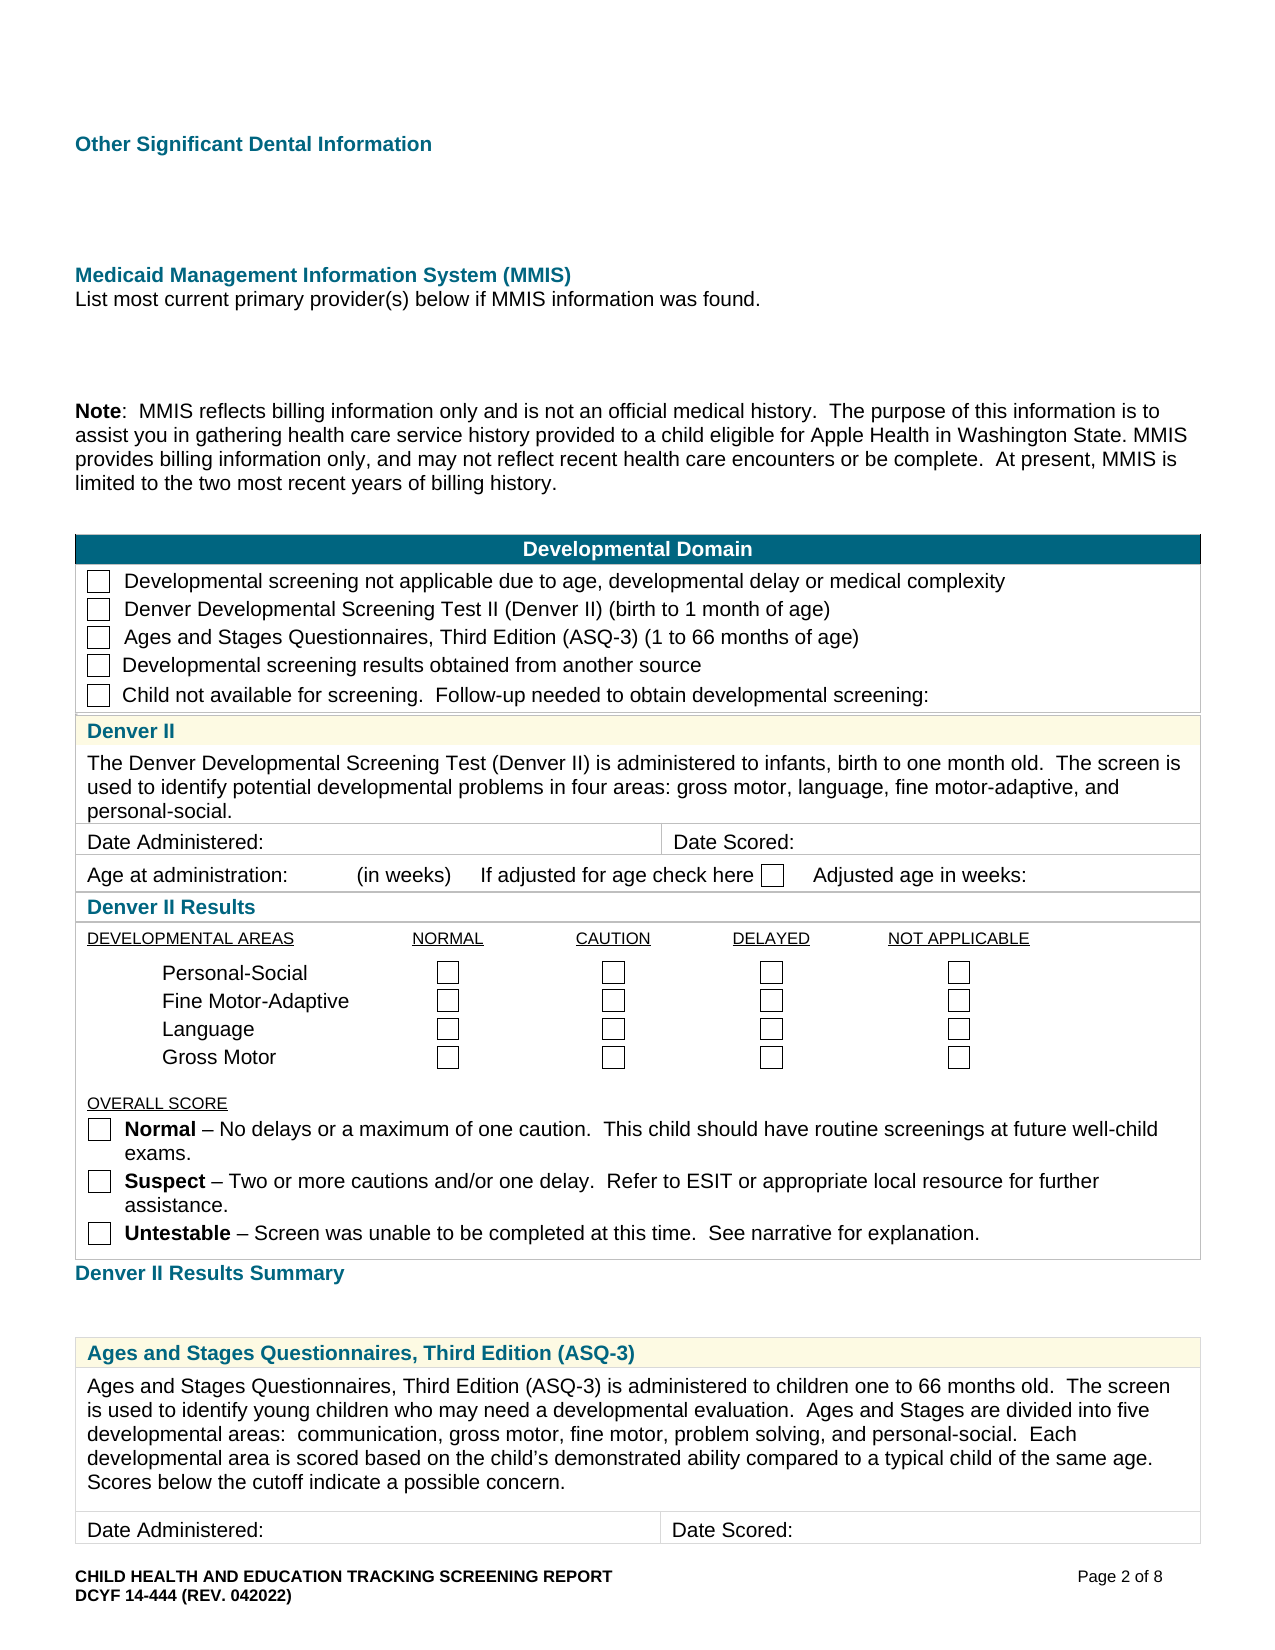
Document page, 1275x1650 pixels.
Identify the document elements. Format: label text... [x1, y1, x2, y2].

table_header Developmental Domain [76, 535, 1200, 564]
text Note: MMIS reflects billing information only and is not an official medical history. The purpose of this information is to assist you in gathering health care service history provided to a child eligible for Apple Health in Washington State. MMIS provides billing information only, and may not reflect recent health care encounters or be complete. At present, MMIS is limited to the two most recent years of billing history. [75, 399, 1200, 495]
text Medicaid Management Information System (MMIS) List most current primary provider(s) below if MMIS information was found. [75, 263, 1200, 311]
table_cell Age at administration: (in weeks) If adjusted for age check here Adjusted age in weeks: [76, 855, 1200, 891]
table_cell Date Administered: [76, 824, 661, 854]
table_cell DEVELOPMENTAL AREAS NORMAL CAUTION DELAYED NOT APPLICABLE Personal-Social Fine Motor-Adaptive Language Gross Motor OVERALL SCORE Normal – No delays or a maximum of one caution. This child should have routine screenings at future well-child exams. Suspect – Two or more cautions and/or one delay. Refer to ESIT or appropriate local resource for further assistance. Untestable – Screen was unable to be completed at this time. See narrative for explanation. [76, 923, 1200, 1259]
table_cell Ages and Stages Questionnaires, Third Edition (ASQ-3) is administered to children one to 66 months old. The screen is used to identify young children who may need a developmental evaluation. Ages and Stages are divided into five developmental areas: communication, gross motor, fine motor, problem solving, and personal-social. Each developmental area is scored based on the child’s demonstrated ability compared to a typical child of the same age. Scores below the cutoff indicate a possible concern. [76, 1368, 1200, 1511]
text Denver II Results Summary [75, 1260, 1200, 1284]
table_cell The Denver Developmental Screening Test (Denver II) is administered to infants, birth to one month old. The screen is used to identify potential developmental problems in four areas: gross motor, language, fine motor-adaptive, and personal-social. [76, 746, 1200, 822]
table_header Ages and Stages Questionnaires, Third Edition (ASQ-3) [76, 1338, 1200, 1367]
table_cell Date Scored: [661, 1512, 1200, 1543]
table_header Denver II [76, 716, 1200, 745]
table_cell Developmental screening not applicable due to age, developmental delay or medical complexity Denver Developmental Screening Test II (Denver II) (birth to 1 month of age) Ages and Stages Questionnaires, Third Edition (ASQ-3) (1 to 66 months of age) Developmental screening results obtained from another source Child not available for screening. Follow-up needed to obtain developmental screening: [76, 565, 1200, 712]
table_cell Date Administered: [76, 1512, 660, 1543]
text Other Significant Dental Information [75, 132, 1200, 156]
table_cell Date Scored: [662, 824, 1200, 854]
table_cell Denver II Results [76, 893, 1200, 921]
